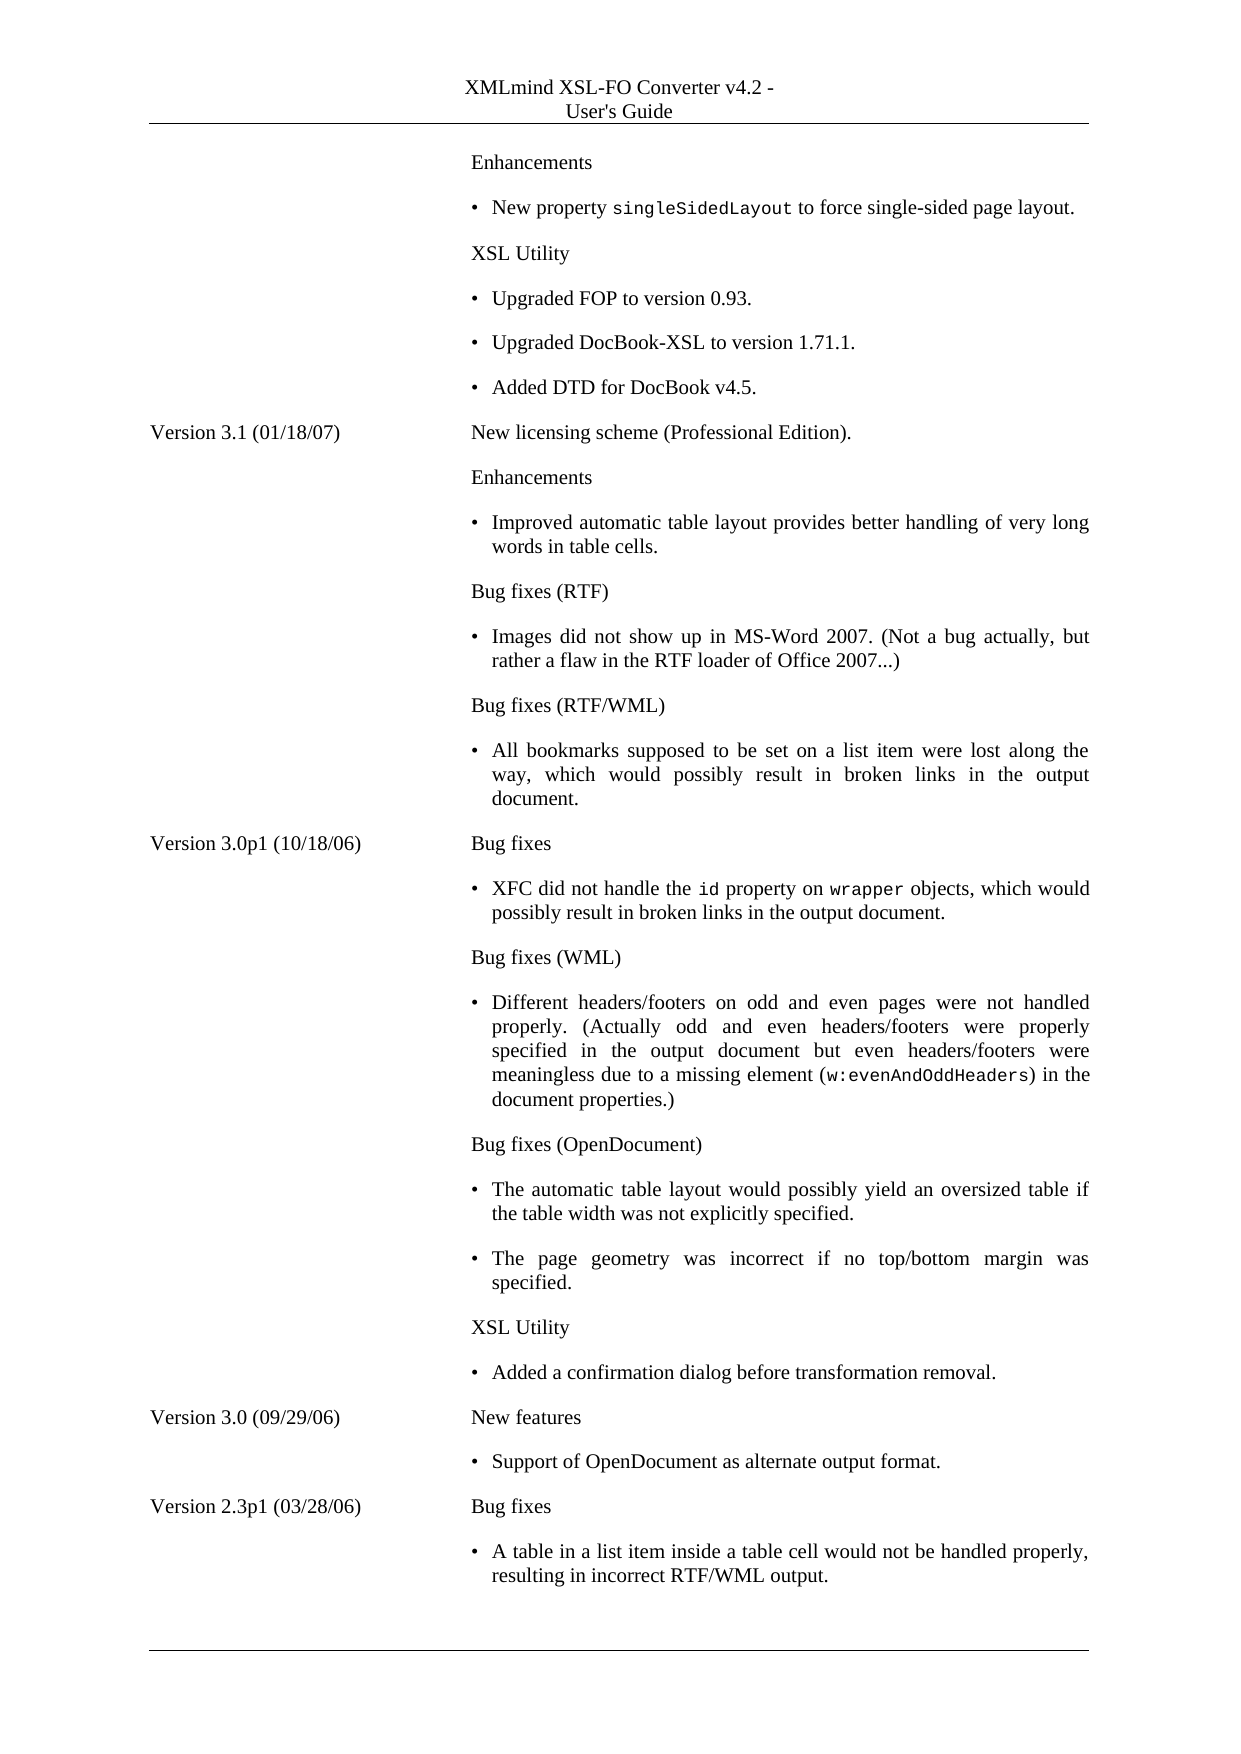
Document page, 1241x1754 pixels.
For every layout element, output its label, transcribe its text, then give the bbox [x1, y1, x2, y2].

text Version 3.1 (01/18/07) New licensing scheme (Professional Edition). [150, 420, 1090, 444]
text XSL Utility [471, 241, 1090, 264]
text Version 3.0 (09/29/06) New features [150, 1404, 1090, 1429]
text XSL Utility [471, 1315, 1090, 1339]
list All bookmarks supposed to be set on a list item were lost along the way, which would possibly result in broken links in the output document. [471, 738, 1090, 810]
text Bug fixes (WML) [471, 945, 1090, 969]
list Upgraded FOP to version 0.93. [471, 285, 1090, 309]
list Improved automatic table layout provides better handling of very long words in table cells. [471, 510, 1090, 558]
list New property singleSidedLayout to force single-sided page layout. [471, 195, 1090, 220]
list Added DTD for DocBook v4.5. [471, 375, 1090, 399]
list Different headers/footers on odd and even pages were not handled properly. (Actually odd and even headers/footers were properly specified in the output document but even headers/footers were meaningless due to a missing element (w:evenAndOddHeaders) in the document properties.) [471, 990, 1090, 1111]
list Upgraded DocBook-XSL to version 1.71.1. [471, 330, 1090, 354]
list A table in a list item inside a table cell would not be handled properly, resulting in incorrect RTF/WML output. [471, 1539, 1090, 1587]
text Bug fixes (RTF/WML) [471, 693, 1090, 717]
list Added a confirmation dialog before transformation removal. [471, 1360, 1090, 1384]
list The page geometry was incorrect if no top/bottom margin was specified. [471, 1246, 1090, 1294]
text Version 3.0p1 (10/18/06) Bug fixes [150, 831, 1090, 855]
text Bug fixes (OpenDocument) [471, 1132, 1090, 1156]
list Support of OpenDocument as alternate output format. [471, 1449, 1090, 1473]
text Enhancements [471, 465, 1090, 489]
list XFC did not handle the id property on wrapper objects, which would possibly result in broken links in the output document. [471, 876, 1090, 924]
list The automatic table layout would possibly yield an oversized table if the table width was not explicitly specified. [471, 1177, 1090, 1225]
text Version 2.3p1 (03/28/06) Bug fixes [150, 1494, 1090, 1518]
text Enhancements [471, 150, 1090, 174]
list Images did not show up in MS-Word 2007. (Not a bug actually, but rather a flaw in the RTF loader of Office 2007...) [471, 624, 1090, 672]
text Bug fixes (RTF) [471, 579, 1090, 603]
